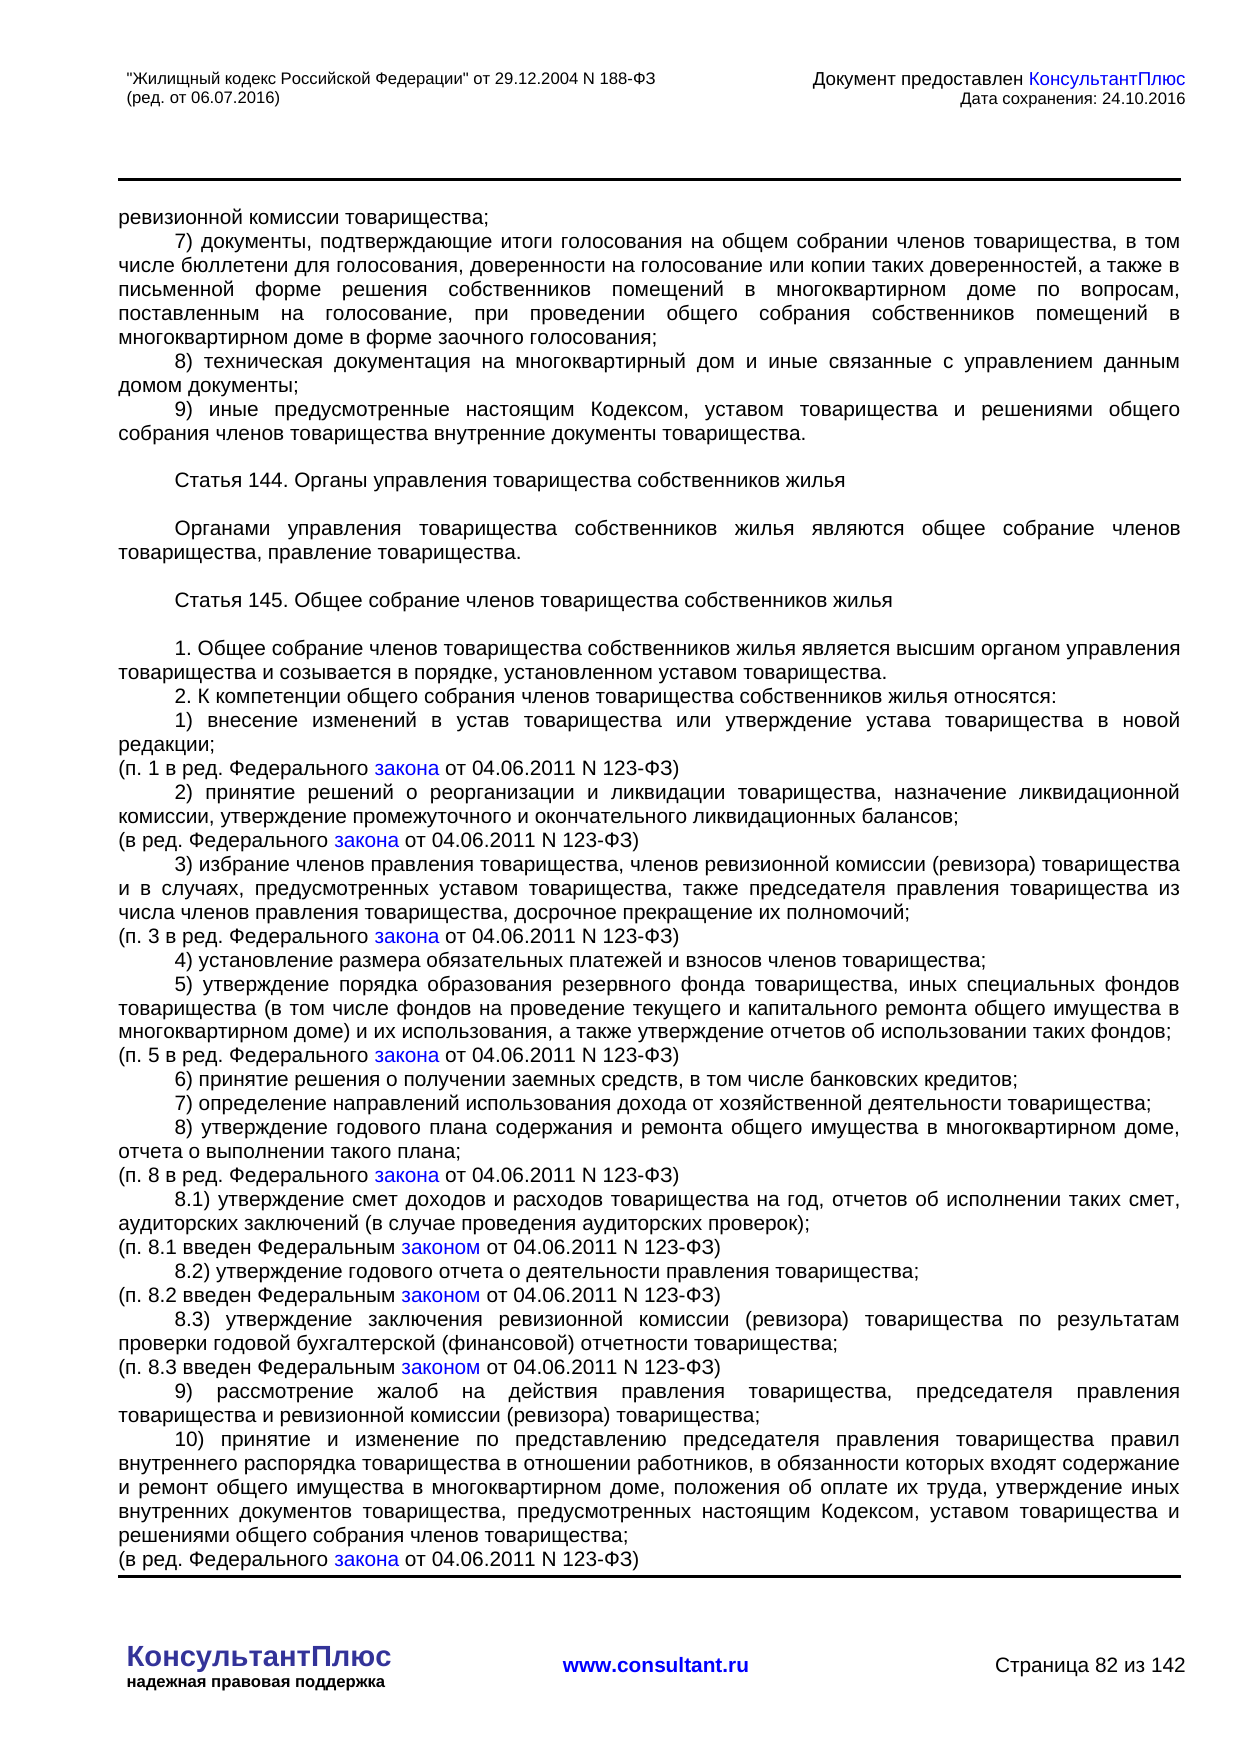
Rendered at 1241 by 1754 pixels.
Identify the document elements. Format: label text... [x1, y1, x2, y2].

text 10) принятие и изменение по представлению председателя правления товарищества правил внутреннего распорядка товарищества в отношении работников, в обязанности которых входят содержание и ремонт общего имущества в многоквартирном доме, положения об оплате их труда, утверждение иных внутренних документов товарищества, предусмотренных настоящим Кодексом, уставом товарищества и решениями общего собрания членов товарищества; [118, 1427, 1181, 1546]
text Статья 145. Общее собрание членов товарищества собственников жилья [118, 588, 1181, 612]
text 8) техническая документация на многоквартирный дом и иные связанные с управлением данным домом документы; [118, 348, 1181, 396]
text 2. К компетенции общего собрания членов товарищества собственников жилья относятся: [118, 684, 1181, 708]
text 9) иные предусмотренные настоящим Кодексом, уставом товарищества и решениями общего собрания членов товарищества внутренние документы товарищества. [118, 396, 1181, 444]
text 3) избрание членов правления товарищества, членов ревизионной комиссии (ревизора) товарищества и в случаях, предусмотренных уставом товарищества, также председателя правления товарищества из числа членов правления товарищества, досрочное прекращение их полномочий; [118, 852, 1181, 923]
text 5) утверждение порядка образования резервного фонда товарищества, иных специальных фондов товарищества (в том числе фондов на проведение текущего и капитального ремонта общего имущества в многоквартирном доме) и их использования, а также утверждение отчетов об использовании таких фондов; [118, 971, 1181, 1043]
text (п. 8 в ред. Федерального закона от 04.06.2011 N 123-ФЗ) [118, 1163, 1181, 1187]
text 4) установление размера обязательных платежей и взносов членов товарищества; [118, 947, 1181, 971]
text 1. Общее собрание членов товарищества собственников жилья является высшим органом управления товарищества и созывается в порядке, установленном уставом товарищества. [118, 636, 1181, 684]
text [118, 1546, 1181, 1570]
text Статья 144. Органы управления товарищества собственников жилья [118, 468, 1181, 492]
text 7) документы, подтверждающие итоги голосования на общем собрании членов товарищества, в том числе бюллетени для голосования, доверенности на голосование или копии таких доверенностей, а также в письменной форме решения собственников помещений в многоквартирном доме по вопросам, поставленным на голосование, при проведении общего собрания собственников помещений в многоквартирном доме в форме заочного голосования; [118, 229, 1181, 348]
text 8.2) утверждение годового отчета о деятельности правления товарищества; [118, 1259, 1181, 1283]
text (п. 3 в ред. Федерального закона от 04.06.2011 N 123-ФЗ) [118, 923, 1181, 947]
text 1) внесение изменений в устав товарищества или утверждение устава товарищества в новой редакции; [118, 708, 1181, 756]
text 8.1) утверждение смет доходов и расходов товарищества на год, отчетов об исполнении таких смет, аудиторских заключений (в случае проведения аудиторских проверок); [118, 1187, 1181, 1235]
text 6) принятие решения о получении заемных средств, в том числе банковских кредитов; [118, 1067, 1181, 1091]
text 9) рассмотрение жалоб на действия правления товарищества, председателя правления товарищества и ревизионной комиссии (ревизора) товарищества; [118, 1379, 1181, 1427]
text (п. 8.1 введен Федеральным законом от 04.06.2011 N 123-ФЗ) [118, 1235, 1181, 1259]
text (п. 8.3 введен Федеральным законом от 04.06.2011 N 123-ФЗ) [118, 1355, 1181, 1379]
text 2) принятие решений о реорганизации и ликвидации товарищества, назначение ликвидационной комиссии, утверждение промежуточного и окончательного ликвидационных балансов; [118, 780, 1181, 828]
text (п. 5 в ред. Федерального закона от 04.06.2011 N 123-ФЗ) [118, 1043, 1181, 1067]
text 8) утверждение годового плана содержания и ремонта общего имущества в многоквартирном доме, отчета о выполнении такого плана; [118, 1115, 1181, 1163]
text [118, 205, 1181, 229]
text (п. 8.2 введен Федеральным законом от 04.06.2011 N 123-ФЗ) [118, 1283, 1181, 1307]
text 7) определение направлений использования дохода от хозяйственной деятельности товарищества; [118, 1091, 1181, 1115]
text (в ред. Федерального закона от 04.06.2011 N 123-ФЗ) [118, 828, 1181, 852]
text (п. 1 в ред. Федерального закона от 04.06.2011 N 123-ФЗ) [118, 756, 1181, 780]
text Органами управления товарищества собственников жилья являются общее собрание членов товарищества, правление товарищества. [118, 516, 1181, 564]
text 8.3) утверждение заключения ревизионной комиссии (ревизора) товарищества по результатам проверки годовой бухгалтерской (финансовой) отчетности товарищества; [118, 1307, 1181, 1355]
